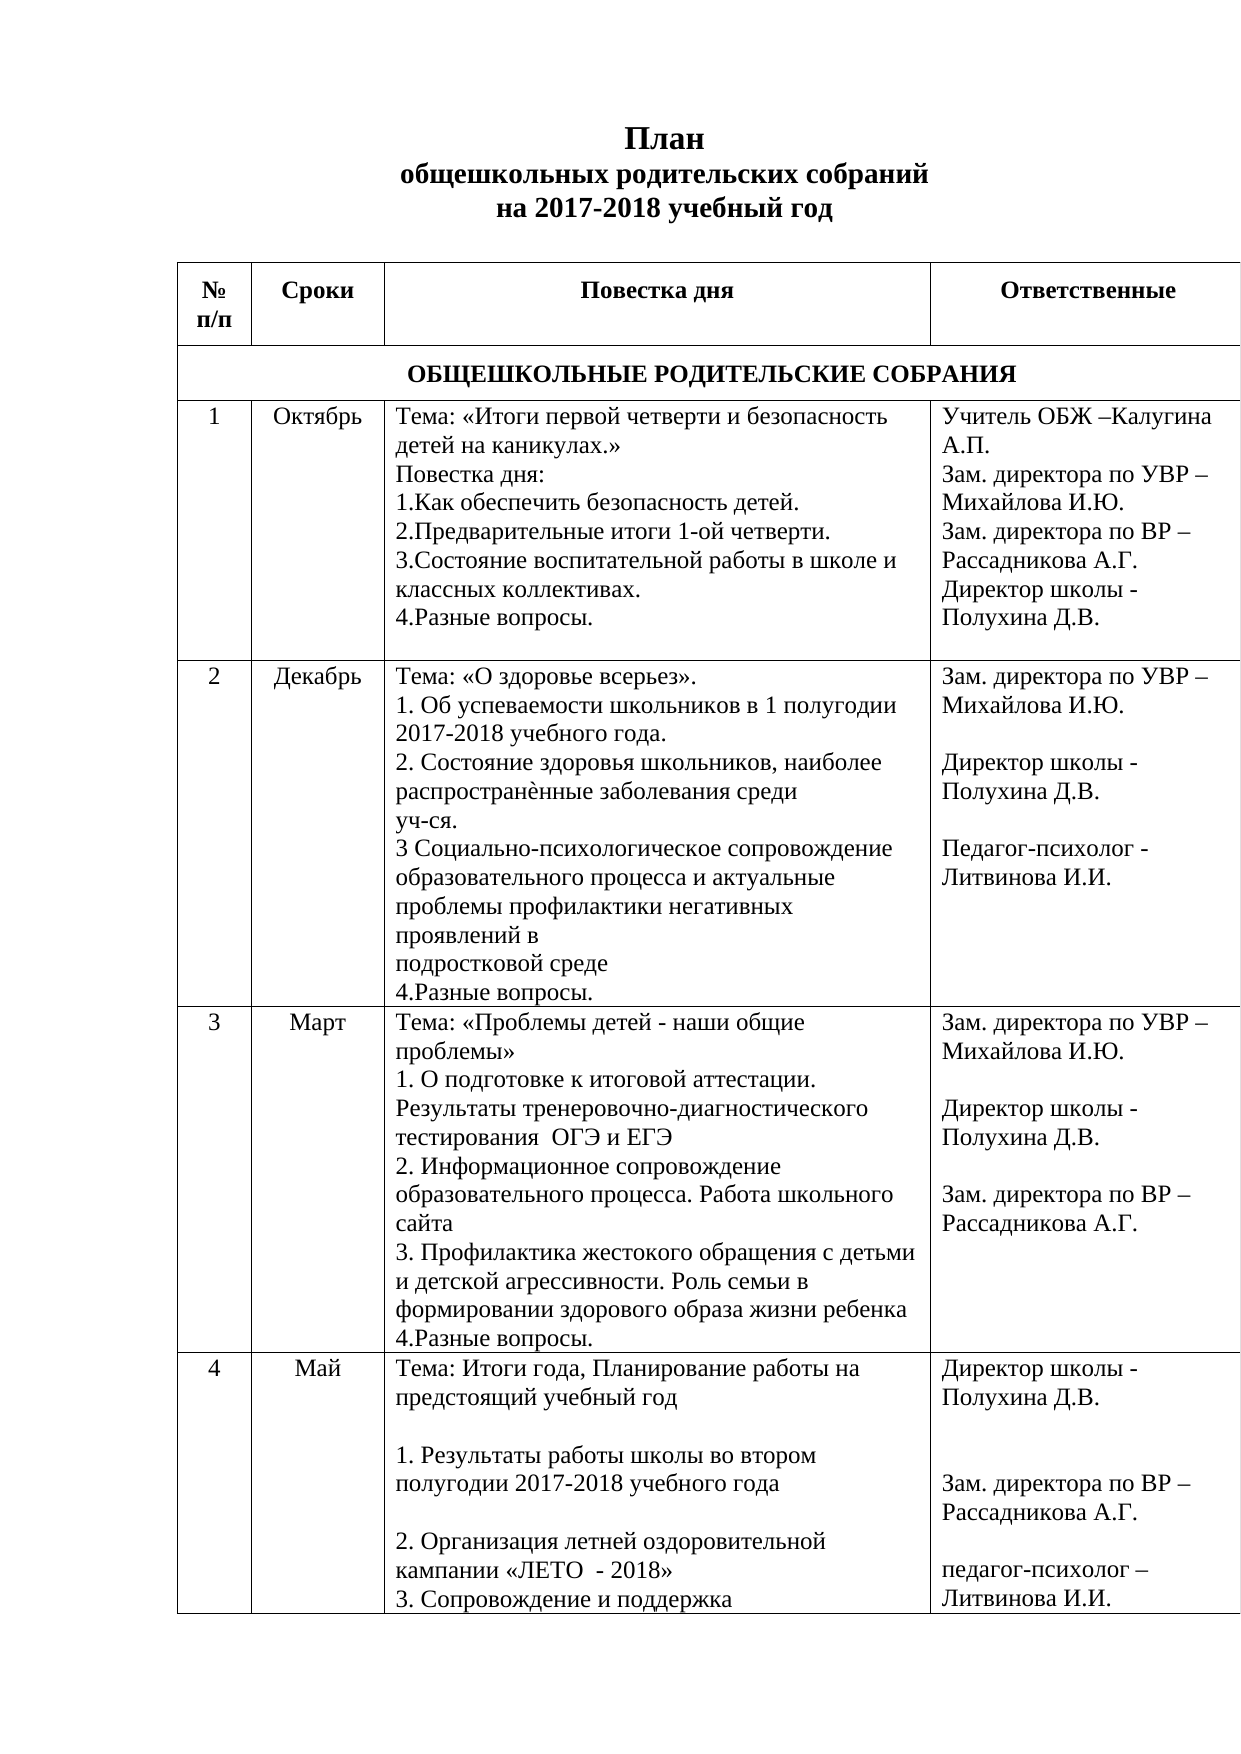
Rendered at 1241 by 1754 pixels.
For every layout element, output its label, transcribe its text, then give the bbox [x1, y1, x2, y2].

table_cell Зам. директора по УВР – Михайлова И.Ю. Директор школы - Полухина Д.В. Зам. директора по ВР – Рассадникова А.Г. [931, 1007, 1240, 1352]
table_cell 3 [178, 1007, 251, 1352]
table_cell Зам. директора по УВР – Михайлова И.Ю. Директор школы - Полухина Д.В. Педагог-психолог - Литвинова И.И. [931, 661, 1240, 1006]
table_cell Тема: «Проблемы детей - наши общие проблемы» 1. О подготовке к итоговой аттестации. Результаты тренеровочно-диагностического тестирования ОГЭ и ЕГЭ 2. Информационное сопровождение образовательного процесса. Работа школьного сайта 3. Профилактика жестокого обращения с детьми и детской агрессивности. Роль семьи в формировании здорового образа жизни ребенка 4.Разные вопросы. [385, 1007, 930, 1352]
table_cell 1 [178, 401, 251, 660]
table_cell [931, 1353, 1240, 1613]
table_header Повестка дня [385, 263, 930, 345]
table_cell 2 [178, 661, 251, 1006]
table_cell Декабрь [252, 661, 384, 1006]
table_header Сроки [252, 263, 384, 345]
table_cell Учитель ОБЖ –Калугина А.П. Зам. директора по УВР – Михайлова И.Ю. Зам. директора по ВР – Рассадникова А.Г. Директор школы - Полухина Д.В. [931, 401, 1240, 660]
text на 2017-2018 учебный год [177, 190, 1152, 223]
table_cell Тема: «Итоги первой четверти и безопасность детей на каникулах.» Повестка дня: 1.Как обеспечить безопасность детей. 2.Предварительные итоги 1-ой четверти. 3.Состояние воспитательной работы в школе и классных коллективах. 4.Разные вопросы. [385, 401, 930, 660]
table_header Ответственные [931, 263, 1240, 345]
table_cell Тема: «О здоровье всерьез». 1. Об успеваемости школьников в 1 полугодии 2017-2018 учебного года. 2. Состояние здоровья школьников, наиболее распространѐнные заболевания среди уч-ся. 3 Социально-психологическое сопровождение образовательного процесса и актуальные проблемы профилактики негативных проявлений в подростковой среде 4.Разные вопросы. [385, 661, 930, 1006]
text План [177, 118, 1152, 156]
table_cell ОБЩЕШКОЛЬНЫЕ РОДИТЕЛЬСКИЕ СОБРАНИЯ [178, 346, 1240, 400]
table_cell Октябрь [252, 401, 384, 660]
table_cell Май [252, 1353, 384, 1613]
table_cell Март [252, 1007, 384, 1352]
table_header № п/п [178, 263, 251, 345]
table_cell 4 [178, 1353, 251, 1613]
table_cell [385, 1353, 930, 1613]
text общешкольных родительских собраний [177, 156, 1152, 190]
